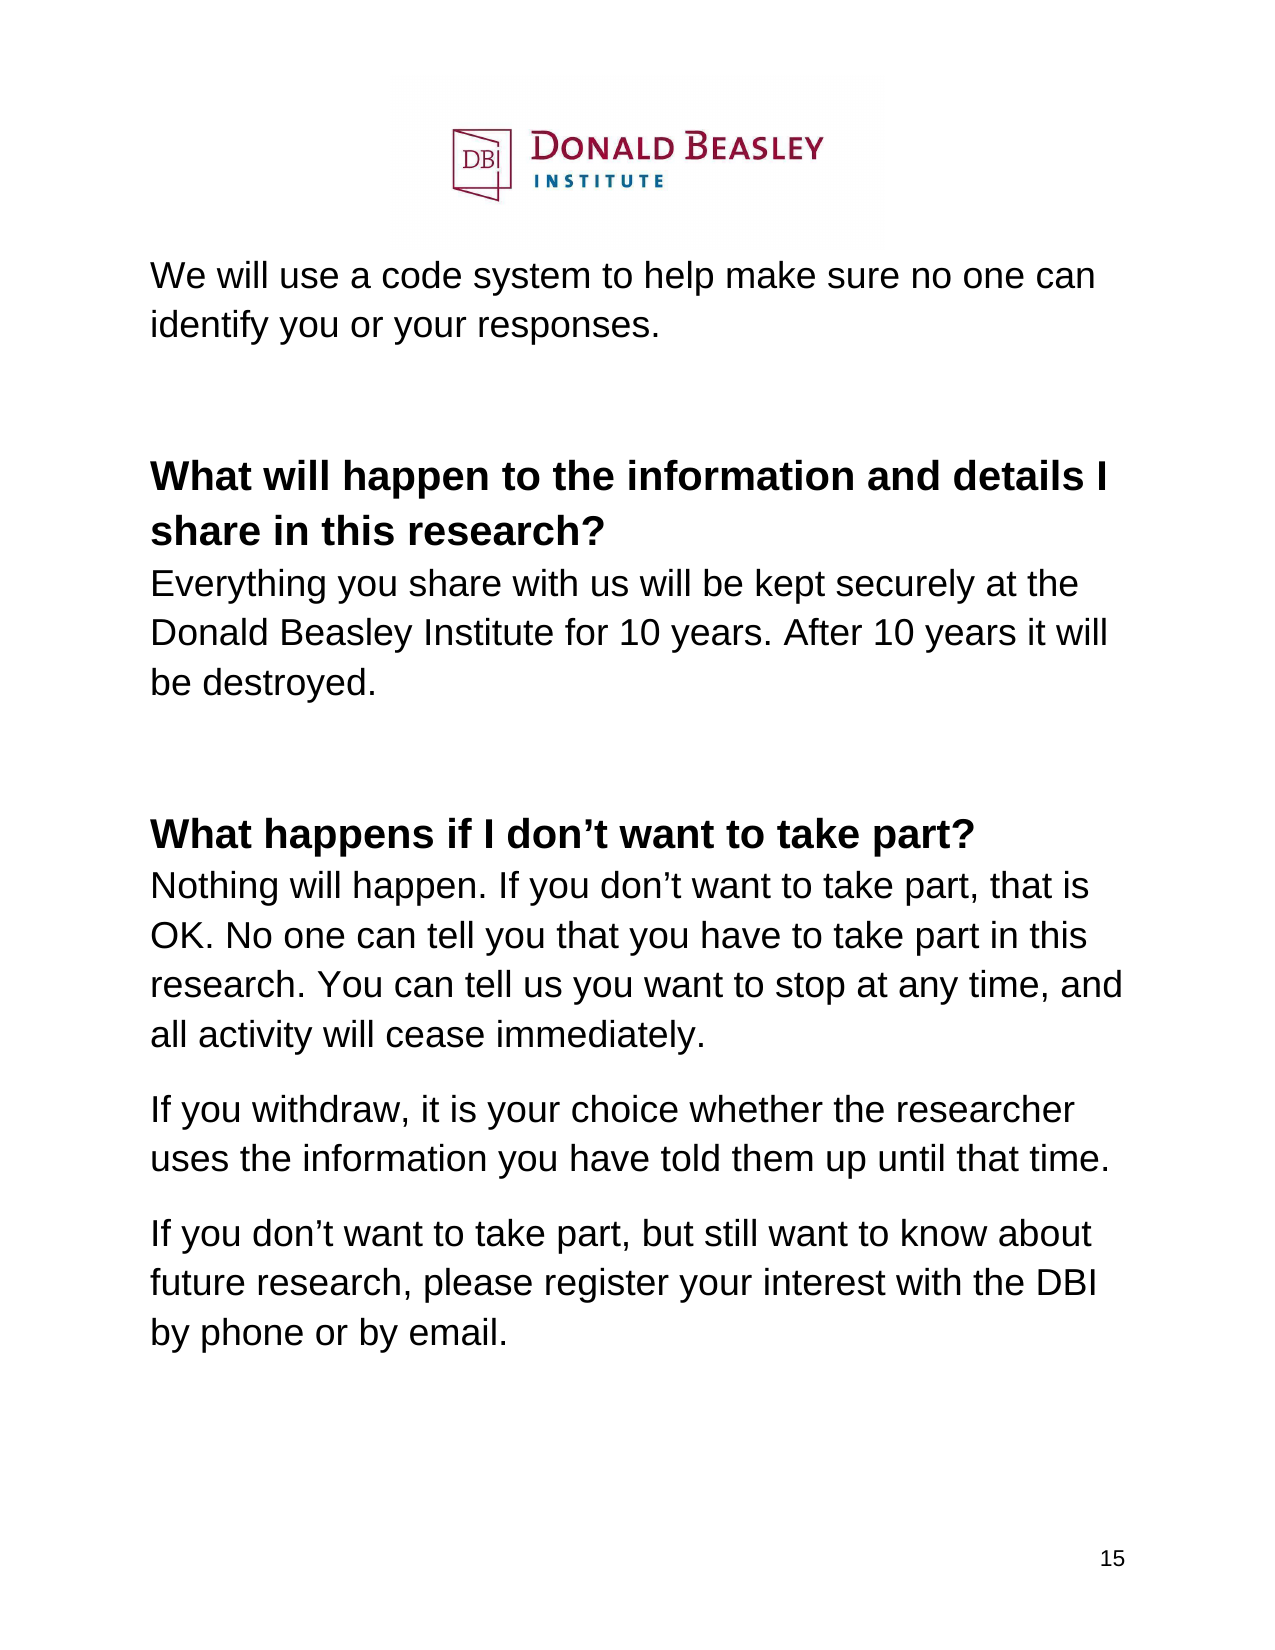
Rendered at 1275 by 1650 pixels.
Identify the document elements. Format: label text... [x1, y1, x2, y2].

text If you don’t want to take part, but still want to know about future research, please register your interest with the DBI by phone or by email. [150, 1211, 1125, 1353]
text What will happen to the information and details I share in this research? Everything you share with us will be kept securely at the Donald Beasley Institute for 10 years. After 10 years it will be destroyed. [150, 451, 1125, 703]
text If you withdraw, it is your choice whether the researcher uses the information you have told them up until that time. [150, 1087, 1125, 1179]
text What happens if I don’t want to take part? Nothing will happen. If you don’t want to take part, that is OK. No one can tell you that you have to take part in this research. You can tell us you want to stop at any time, and all activity will cease immediately. [150, 809, 1125, 1055]
picture [390, 75, 886, 250]
